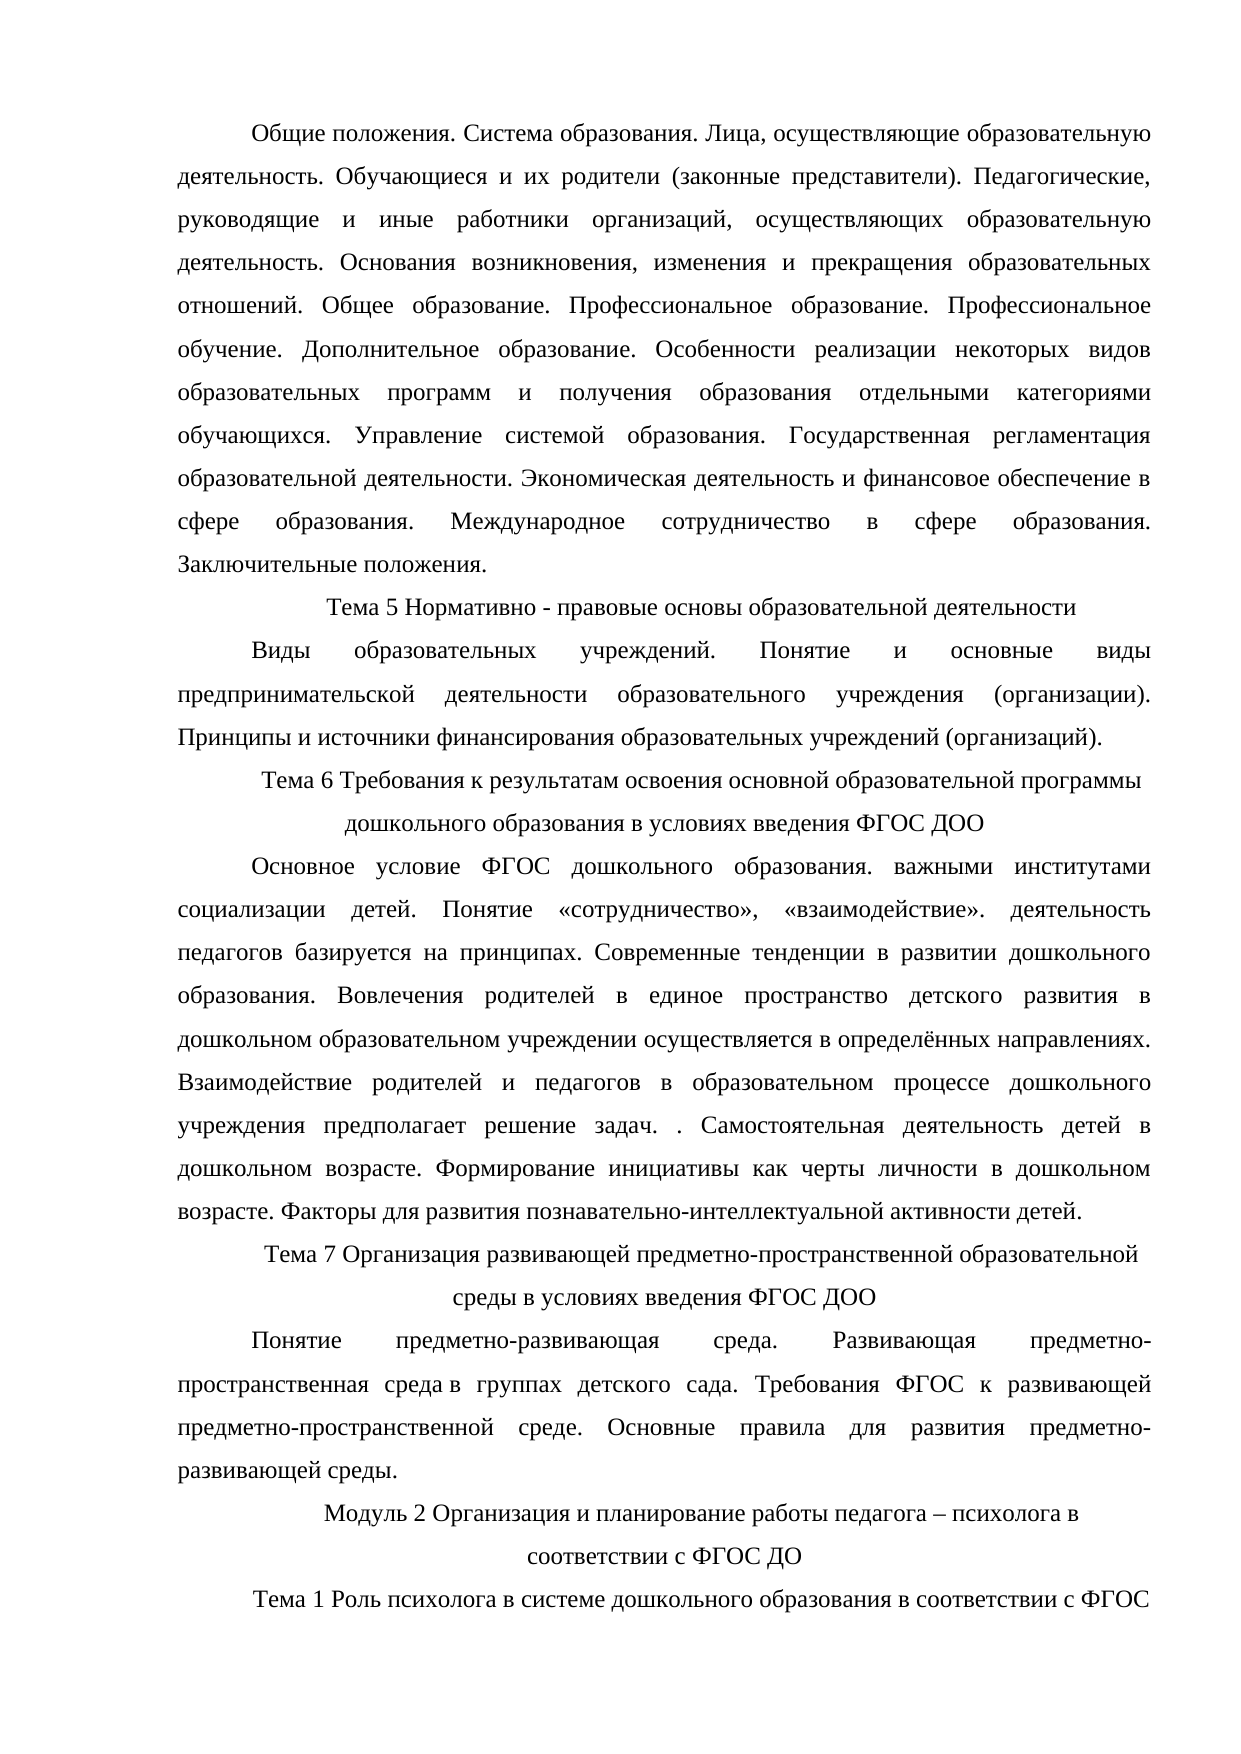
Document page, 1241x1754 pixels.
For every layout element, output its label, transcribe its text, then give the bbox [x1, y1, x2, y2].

text Тема 6 Требования к результатам освоения основной образовательной программы дошкольного образования в условиях введения ФГОС ДОО [177, 765, 1152, 837]
text Модуль 2 Организация и планирование работы педагога – психолога в соответствии с ФГОС ДО [177, 1498, 1152, 1570]
text Основное условие ФГОС дошкольного образования. важными институтами социализации детей. Понятие «сотрудничество», «взаимодействие». деятельность педагогов базируется на принципах. Современные тенденции в развитии дошкольного образования. Вовлечения родителей в единое пространство детского развития в дошкольном образовательном учреждении осуществляется в определённых направлениях. Взаимодействие родителей и педагогов в образовательном процессе дошкольного учреждения предполагает решение задач. . Самостоятельная деятельность детей в дошкольном возрасте. Формирование инициативы как черты личности в дошкольном возрасте. Факторы для развития познавательно-интеллектуальной активности детей. [177, 851, 1152, 1225]
text Понятие предметно-развивающая среда. Развивающая предметно-пространственная среда в группах детского сада. Требования ФГОС к развивающей предметно-пространственной среде. Основные правила для развития предметно-развивающей среды. [177, 1326, 1152, 1484]
text Тема 7 Организация развивающей предметно-пространственной образовательной среды в условиях введения ФГОС ДОО [177, 1239, 1152, 1311]
text Виды образовательных учреждений. Понятие и основные виды предпринимательской деятельности образовательного учреждения (организации). Принципы и источники финансирования образовательных учреждений (организаций). [177, 636, 1152, 751]
text Тема 1 Роль психолога в системе дошкольного образования в соответствии с ФГОС [177, 1584, 1152, 1613]
text Общие положения. Система образования. Лица, осуществляющие образовательную деятельность. Обучающиеся и их родители (законные представители). Педагогические, руководящие и иные работники организаций, осуществляющих образовательную деятельность. Основания возникновения, изменения и прекращения образовательных отношений. Общее образование. Профессиональное образование. Профессиональное обучение. Дополнительное образование. Особенности реализации некоторых видов образовательных программ и получения образования отдельными категориями обучающихся. Управление системой образования. Государственная регламентация образовательной деятельности. Экономическая деятельность и финансовое обеспечение в сфере образования. Международное сотрудничество в сфере образования. Заключительные положения. [177, 118, 1152, 578]
text Тема 5 Нормативно - правовые основы образовательной деятельности [177, 592, 1152, 621]
